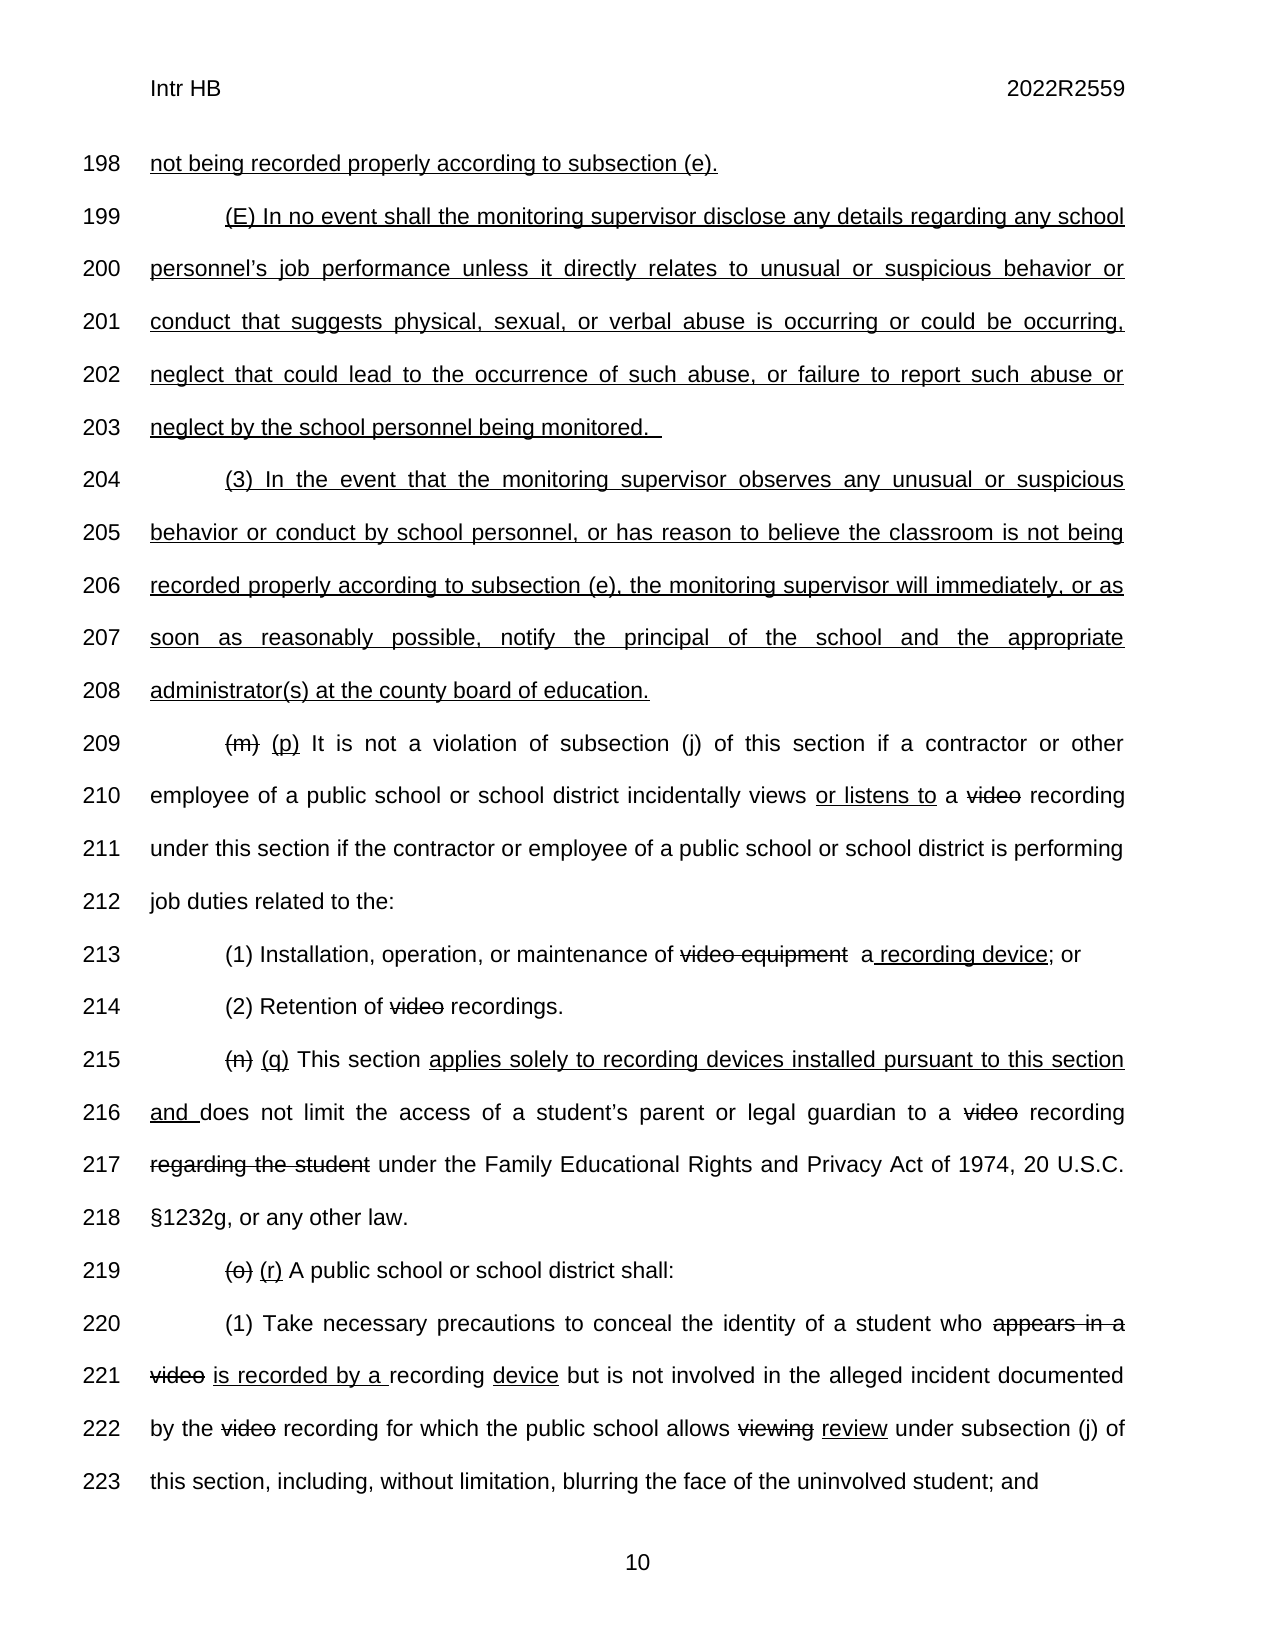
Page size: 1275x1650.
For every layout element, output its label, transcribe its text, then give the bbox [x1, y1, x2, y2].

text (2) Retention of video recordings. [150, 993, 1125, 1020]
text (1) Installation, operation, or maintenance of video equipment a recording device; or [150, 941, 1125, 967]
text (E) In no event shall the monitoring supervisor disclose any details regarding any school personnel’s job performance unless it directly relates to unusual or suspicious behavior or conduct that suggests physical, sexual, or verbal abuse is occurring or could be occurring, neglect that could lead to the occurrence of such abuse, or failure to report such abuse or neglect by the school personnel being monitored. [150, 203, 1125, 278]
text (3) In the event that the monitoring supervisor observes any unusual or suspicious behavior or conduct by school personnel, or has reason to believe the classroom is not being recorded properly according to subsection (e), the monitoring supervisor will immediately, or as soon as reasonably possible, notify the principal of the school and the appropriate administrator(s) at the county board of education. [150, 648, 1125, 703]
text (3) In the event that the monitoring supervisor observes any unusual or suspicious behavior or conduct by school personnel, or has reason to believe the classroom is not being recorded properly according to subsection (e), the monitoring supervisor will immediately, or as soon as reasonably possible, notify the principal of the school and the appropriate administrator(s) at the county board of education. [150, 466, 1125, 647]
text (m) (p) It is not a violation of subsection (j) of this section if a contractor or other employee of a public school or school district incidentally views or listens to a video recording under this section if the contractor or employee of a public school or school district is performing job duties related to the: [150, 730, 1125, 914]
text (E) In no event shall the monitoring supervisor disclose any details regarding any school personnel’s job performance unless it directly relates to unusual or suspicious behavior or conduct that suggests physical, sexual, or verbal abuse is occurring or could be occurring, neglect that could lead to the occurrence of such abuse, or failure to report such abuse or neglect by the school personnel being monitored. [150, 279, 1125, 331]
text (E) In no event shall the monitoring supervisor disclose any details regarding any school personnel’s job performance unless it directly relates to unusual or suspicious behavior or conduct that suggests physical, sexual, or verbal abuse is occurring or could be occurring, neglect that could lead to the occurrence of such abuse, or failure to report such abuse or neglect by the school personnel being monitored. [150, 332, 1125, 440]
text (n) (q) This section applies solely to recording devices installed pursuant to this section and does not limit the access of a student’s parent or legal guardian to a video recording regarding the student under the Family Educational Rights and Privacy Act of 1974, 20 U.S.C. §1232g, or any other law. [150, 1046, 1125, 1231]
text (o) (r) A public school or school district shall: [150, 1257, 1125, 1283]
text (1) Take necessary precautions to conceal the identity of a student who appears in a video is recorded by a recording device but is not involved in the alleged incident documented by the video recording for which the public school allows viewing review under subsection (j) of this section, including, without limitation, blurring the face of the uninvolved student; and [150, 1309, 1125, 1494]
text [150, 150, 1125, 176]
